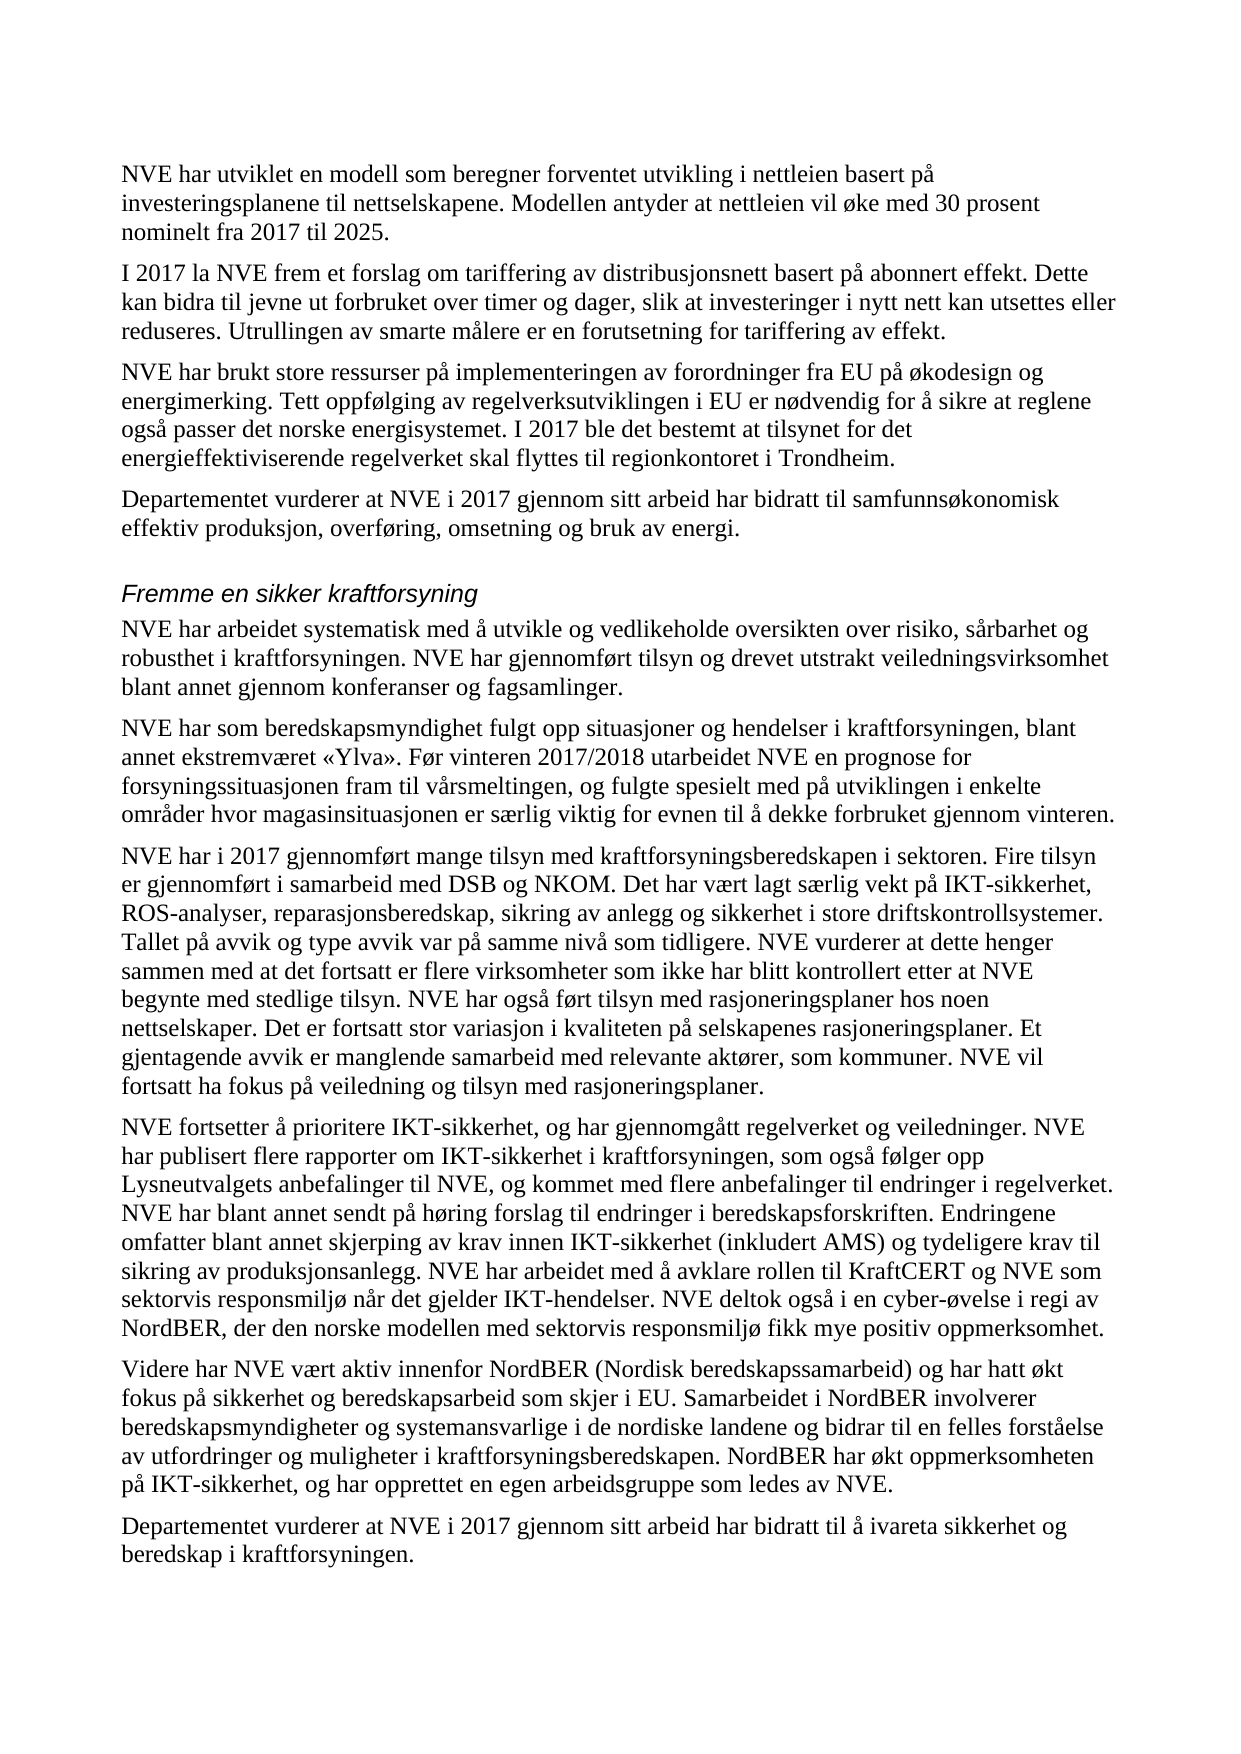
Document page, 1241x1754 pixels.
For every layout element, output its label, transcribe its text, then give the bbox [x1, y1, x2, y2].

text Departementet vurderer at NVE i 2017 gjennom sitt arbeid har bidratt til samfunnsøkonomisk effektiv produksjon, overføring, omsetning og bruk av energi. [121, 484, 1119, 542]
text NVE har brukt store ressurser på implementeringen av forordninger fra EU på økodesign og energimerking. Tett oppfølging av regelverksutviklingen i EU er nødvendig for å sikre at reglene også passer det norske energisystemet. I 2017 ble det bestemt at tilsynet for det energieffektiviserende regelverket skal flyttes til regionkontoret i Trondheim. [121, 357, 1119, 472]
text NVE har arbeidet systematisk med å utvikle og vedlikeholde oversikten over risiko, sårbarhet og robusthet i kraftforsyningen. NVE har gjennomført tilsyn og drevet utstrakt veiledningsvirksomhet blant annet gjennom konferanser og fagsamlinger. [121, 614, 1119, 701]
text NVE har utviklet en modell som beregner forventet utvikling i nettleien basert på investeringsplanene til nettselskapene. Modellen antyder at nettleien vil øke med 30 prosent nominelt fra 2017 til 2025. [121, 159, 1119, 246]
text NVE fortsetter å prioritere IKT-sikkerhet, og har gjennomgått regelverket og veiledninger. NVE har publisert flere rapporter om IKT-sikkerhet i kraftforsyningen, som også følger opp Lysneutvalgets anbefalinger til NVE, og kommet med flere anbefalinger til endringer i regelverket. NVE har blant annet sendt på høring forslag til endringer i beredskapsforskriften. Endringene omfatter blant annet skjerping av krav innen IKT-sikkerhet (inkludert AMS) og tydeligere krav til sikring av produksjonsanlegg. NVE har arbeidet med å avklare rollen til KraftCERT og NVE som sektorvis responsmiljø når det gjelder IKT-hendelser. NVE deltok også i en cyber-øvelse i regi av NordBER, der den norske modellen med sektorvis responsmiljø fikk mye positiv oppmerksomhet. [121, 1112, 1119, 1342]
text Departementet vurderer at NVE i 2017 gjennom sitt arbeid har bidratt til å ivareta sikkerhet og beredskap i kraftforsyningen. [121, 1511, 1119, 1568]
text I 2017 la NVE frem et forslag om tariffering av distribusjonsnett basert på abonnert effekt. Dette kan bidra til jevne ut forbruket over timer og dager, slik at investeringer i nytt nett kan utsettes eller reduseres. Utrullingen av smarte målere er en forutsetning for tariffering av effekt. [121, 258, 1119, 344]
text Videre har NVE vært aktiv innenfor NordBER (Nordisk beredskapssamarbeid) og har hatt økt fokus på sikkerhet og beredskapsarbeid som skjer i EU. Samarbeidet i NordBER involverer beredskapsmyndigheter og systemansvarlige i de nordiske landene og bidrar til en felles forståelse av utfordringer og muligheter i kraftforsyningsberedskapen. NordBER har økt oppmerksomheten på IKT-sikkerhet, og har opprettet en egen arbeidsgruppe som ledes av NVE. [121, 1354, 1119, 1498]
text NVE har som beredskapsmyndighet fulgt opp situasjoner og hendelser i kraftforsyningen, blant annet ekstremværet «Ylva». Før vinteren 2017/2018 utarbeidet NVE en prognose for forsyningssituasjonen fram til vårsmeltingen, og fulgte spesielt med på utviklingen i enkelte områder hvor magasinsituasjonen er særlig viktig for evnen til å dekke forbruket gjennom vinteren. [121, 713, 1119, 828]
text NVE har i 2017 gjennomført mange tilsyn med kraftforsyningsberedskapen i sektoren. Fire tilsyn er gjennomført i samarbeid med DSB og NKOM. Det har vært lagt særlig vekt på IKT-sikkerhet, ROS-analyser, reparasjonsberedskap, sikring av anlegg og sikkerhet i store driftskontrollsystemer. Tallet på avvik og type avvik var på samme nivå som tidligere. NVE vurderer at dette henger sammen med at det fortsatt er flere virksomheter som ikke har blitt kontrollert etter at NVE begynte med stedlige tilsyn. NVE har også ført tilsyn med rasjoneringsplaner hos noen nettselskaper. Det er fortsatt stor variasjon i kvaliteten på selskapenes rasjoneringsplaner. Et gjentagende avvik er manglende samarbeid med relevante aktører, som kommuner. NVE vil fortsatt ha fokus på veiledning og tilsyn med rasjoneringsplaner. [121, 841, 1119, 1099]
text Fremme en sikker kraftforsyning [121, 579, 1119, 608]
